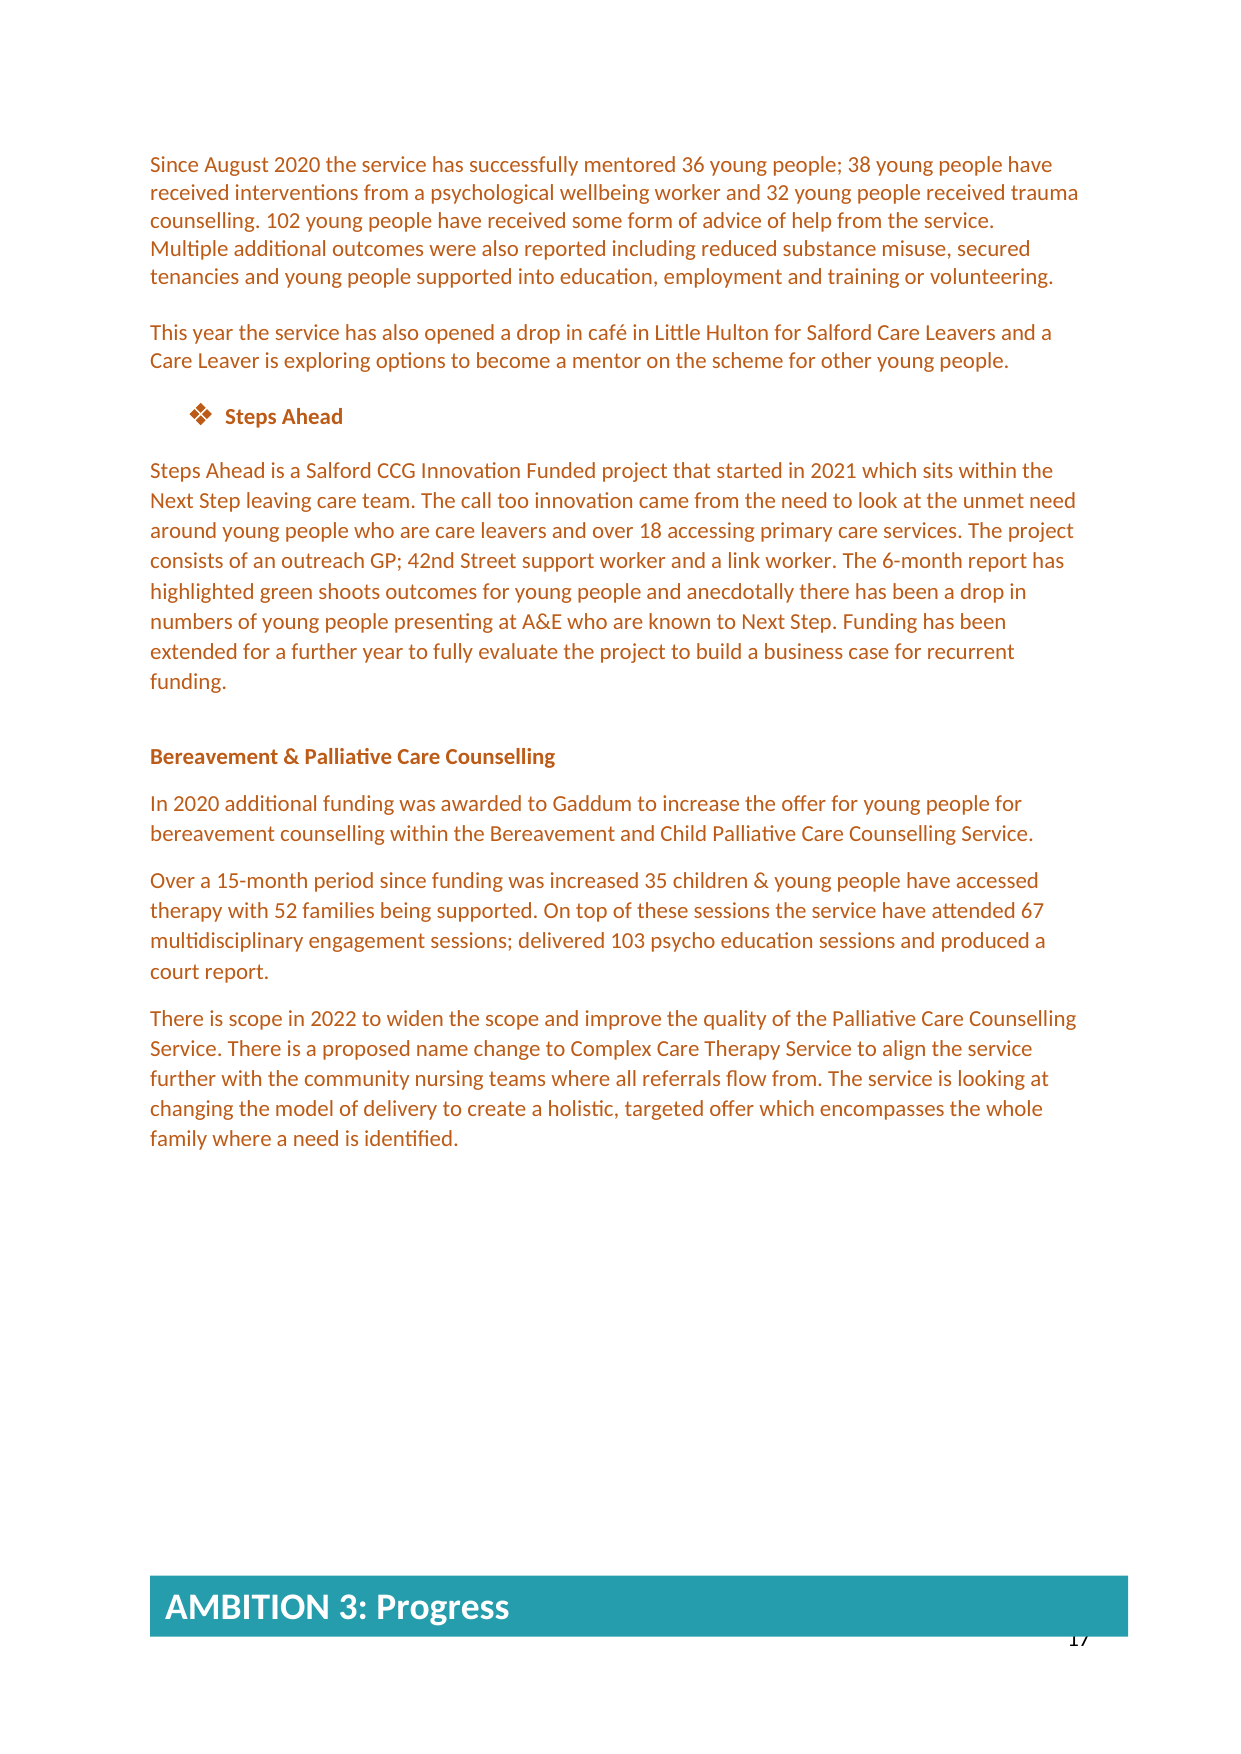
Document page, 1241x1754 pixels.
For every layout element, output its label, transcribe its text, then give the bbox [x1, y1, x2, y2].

text Since August 2020 the service has successfully mentored 36 young people; 38 young people have received interventions from a psychological wellbeing worker and 32 young people received trauma counselling. 102 young people have received some form of advice of help from the service. [150, 150, 1090, 234]
text This year the service has also opened a drop in café in Little Hulton for Salford Care Leavers and a Care Leaver is exploring options to become a mentor on the scheme for other young people. [150, 318, 1090, 374]
text Over a 15-month period since funding was increased 35 children & young people have accessed therapy with 52 families being supported. On top of these sessions the service have attended 67 multidisciplinary engagement sessions; delivered 103 psycho education sessions and produced a court report. [150, 866, 1090, 985]
text Steps Ahead is a Salford CCG Innovation Funded project that started in 2021 which sits within the Next Step leaving care team. The call too innovation came from the need to look at the unmet need around young people who are care leavers and over 18 accessing primary care services. The project consists of an outreach GP; 42nd Street support worker and a link worker. The 6-month report has highlighted green shoots outcomes for young people and anecdotally there has been a drop in numbers of young people presenting at A&E who are known to Next Step. Funding has been extended for a further year to fully evaluate the project to build a business case for recurrent funding. [150, 456, 1090, 695]
list Steps Ahead [187, 402, 1090, 431]
text Bereavement & Palliative Care Counselling [150, 742, 1090, 770]
text Multiple additional outcomes were also reported including reduced substance misuse, secured tenancies and young people supported into education, employment and training or volunteering. [150, 234, 1090, 290]
text In 2020 additional funding was awarded to Gaddum to increase the offer for young people for bereavement counselling within the Bereavement and Child Palliative Care Counselling Service. [150, 789, 1090, 847]
text There is scope in 2022 to widen the scope and improve the quality of the Palliative Care Counselling Service. There is a proposed name change to Complex Care Therapy Service to align the service further with the community nursing teams where all referrals flow from. The service is looking at changing the model of delivery to create a holistic, targeted offer which encompasses the whole family where a need is identified. [150, 1004, 1090, 1153]
